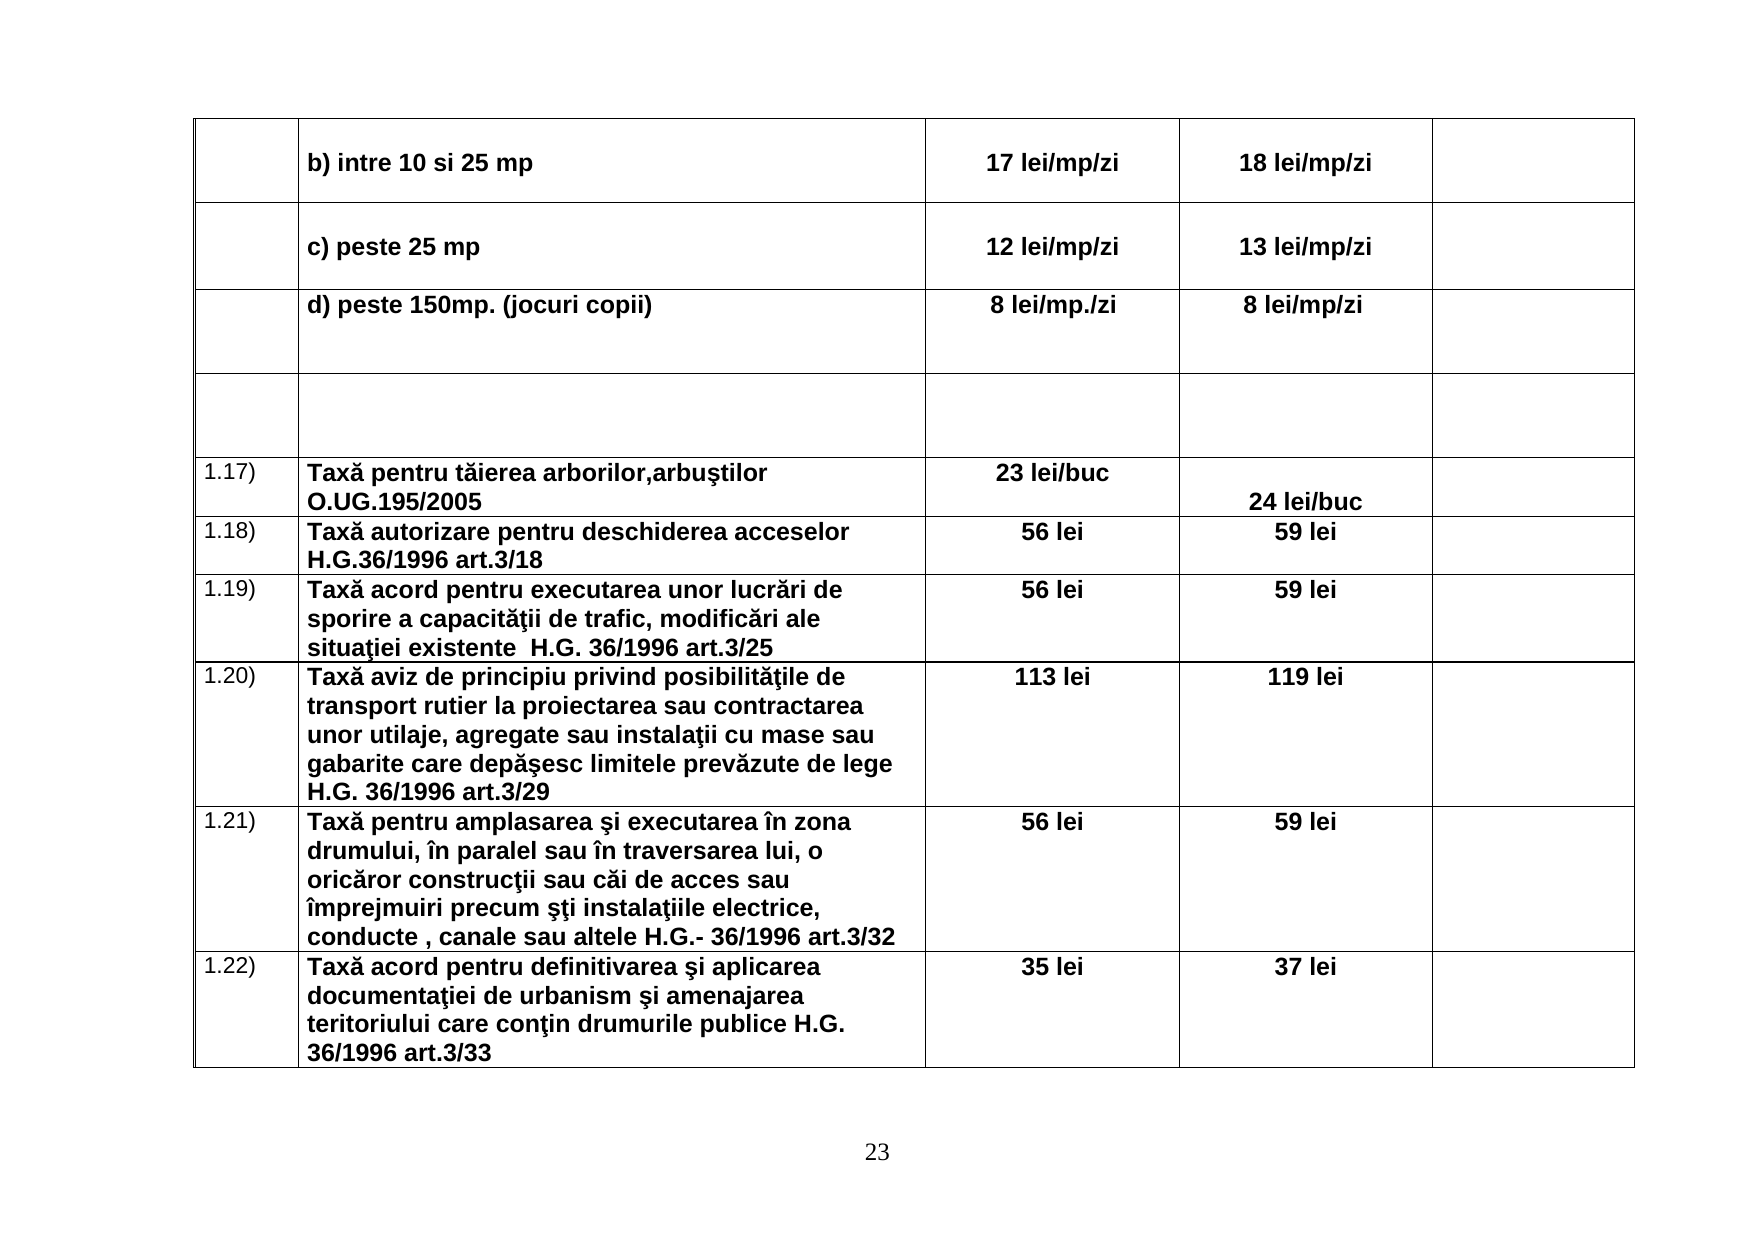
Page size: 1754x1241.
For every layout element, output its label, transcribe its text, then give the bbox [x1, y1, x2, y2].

table_cell 59 lei [1180, 517, 1432, 574]
table_cell [926, 374, 1179, 457]
table_cell [1433, 374, 1634, 457]
table_cell Taxă acord pentru executarea unor lucrări de sporire a capacităţii de trafic, modificări ale situaţiei existente H.G. 36/1996 art.3/25 [299, 575, 925, 661]
table_cell 13 lei/mp/zi [1180, 203, 1432, 289]
table_cell Taxă autorizare pentru deschiderea acceselor H.G.36/1996 art.3/18 [299, 517, 925, 574]
table_cell Taxă acord pentru definitivarea şi aplicarea documentaţiei de urbanism şi amenajarea teritoriului care conţin drumurile publice H.G. 36/1996 art.3/33 [299, 952, 925, 1067]
table_cell 1.18) [196, 517, 298, 574]
table_cell [1433, 575, 1634, 661]
table_cell [1433, 663, 1634, 806]
table_cell c) peste 25 mp [299, 203, 925, 289]
table_cell [196, 374, 298, 457]
table_cell Taxă pentru tăierea arborilor,arbuştilor O.UG.195/2005 [299, 458, 925, 516]
table_cell 37 lei [1180, 952, 1432, 1067]
table_cell [196, 119, 298, 202]
table_cell 119 lei [1180, 663, 1432, 806]
table_cell 8 lei/mp/zi [1180, 290, 1432, 373]
table_cell 17 lei/mp/zi [926, 119, 1179, 202]
table_cell 1.21) [196, 807, 298, 951]
table_cell 8 lei/mp./zi [926, 290, 1179, 373]
table_cell b) intre 10 si 25 mp [299, 119, 925, 202]
table_cell [1433, 517, 1634, 574]
table_cell [1433, 290, 1634, 373]
table_cell 56 lei [926, 575, 1179, 661]
table_cell [299, 374, 925, 457]
table_cell [196, 290, 298, 373]
table_cell 12 lei/mp/zi [926, 203, 1179, 289]
table_cell [1433, 458, 1634, 516]
table_cell 113 lei [926, 663, 1179, 806]
table_cell 1.17) [196, 458, 298, 516]
table_cell [1433, 807, 1634, 951]
table_cell Taxă pentru amplasarea şi executarea în zona drumului, în paralel sau în traversarea lui, o oricăror construcţii sau căi de acces sau împrejmuiri precum şţi instalaţiile electrice, conducte , canale sau altele H.G.- 36/1996 art.3/32 [299, 807, 925, 951]
table_cell 24 lei/buc [1180, 458, 1432, 516]
table_cell 59 lei [1180, 575, 1432, 661]
table_cell 59 lei [1180, 807, 1432, 951]
table_cell 56 lei [926, 807, 1179, 951]
table_cell 23 lei/buc [926, 458, 1179, 516]
table_cell 18 lei/mp/zi [1180, 119, 1432, 202]
table_cell 1.22) [196, 952, 298, 1067]
table_cell [196, 203, 298, 289]
table_cell [1433, 952, 1634, 1067]
table_cell 1.20) [196, 663, 298, 806]
table_cell 56 lei [926, 517, 1179, 574]
table_cell d) peste 150mp. (jocuri copii) [299, 290, 925, 373]
table_cell 1.19) [196, 575, 298, 661]
table_cell [1433, 203, 1634, 289]
table_cell [1180, 374, 1432, 457]
table_cell Taxă aviz de principiu privind posibilităţile de transport rutier la proiectarea sau contractarea unor utilaje, agregate sau instalaţii cu mase sau gabarite care depăşesc limitele prevăzute de lege H.G. 36/1996 art.3/29 [299, 663, 925, 806]
table_cell 35 lei [926, 952, 1179, 1067]
table_cell [1433, 119, 1634, 202]
